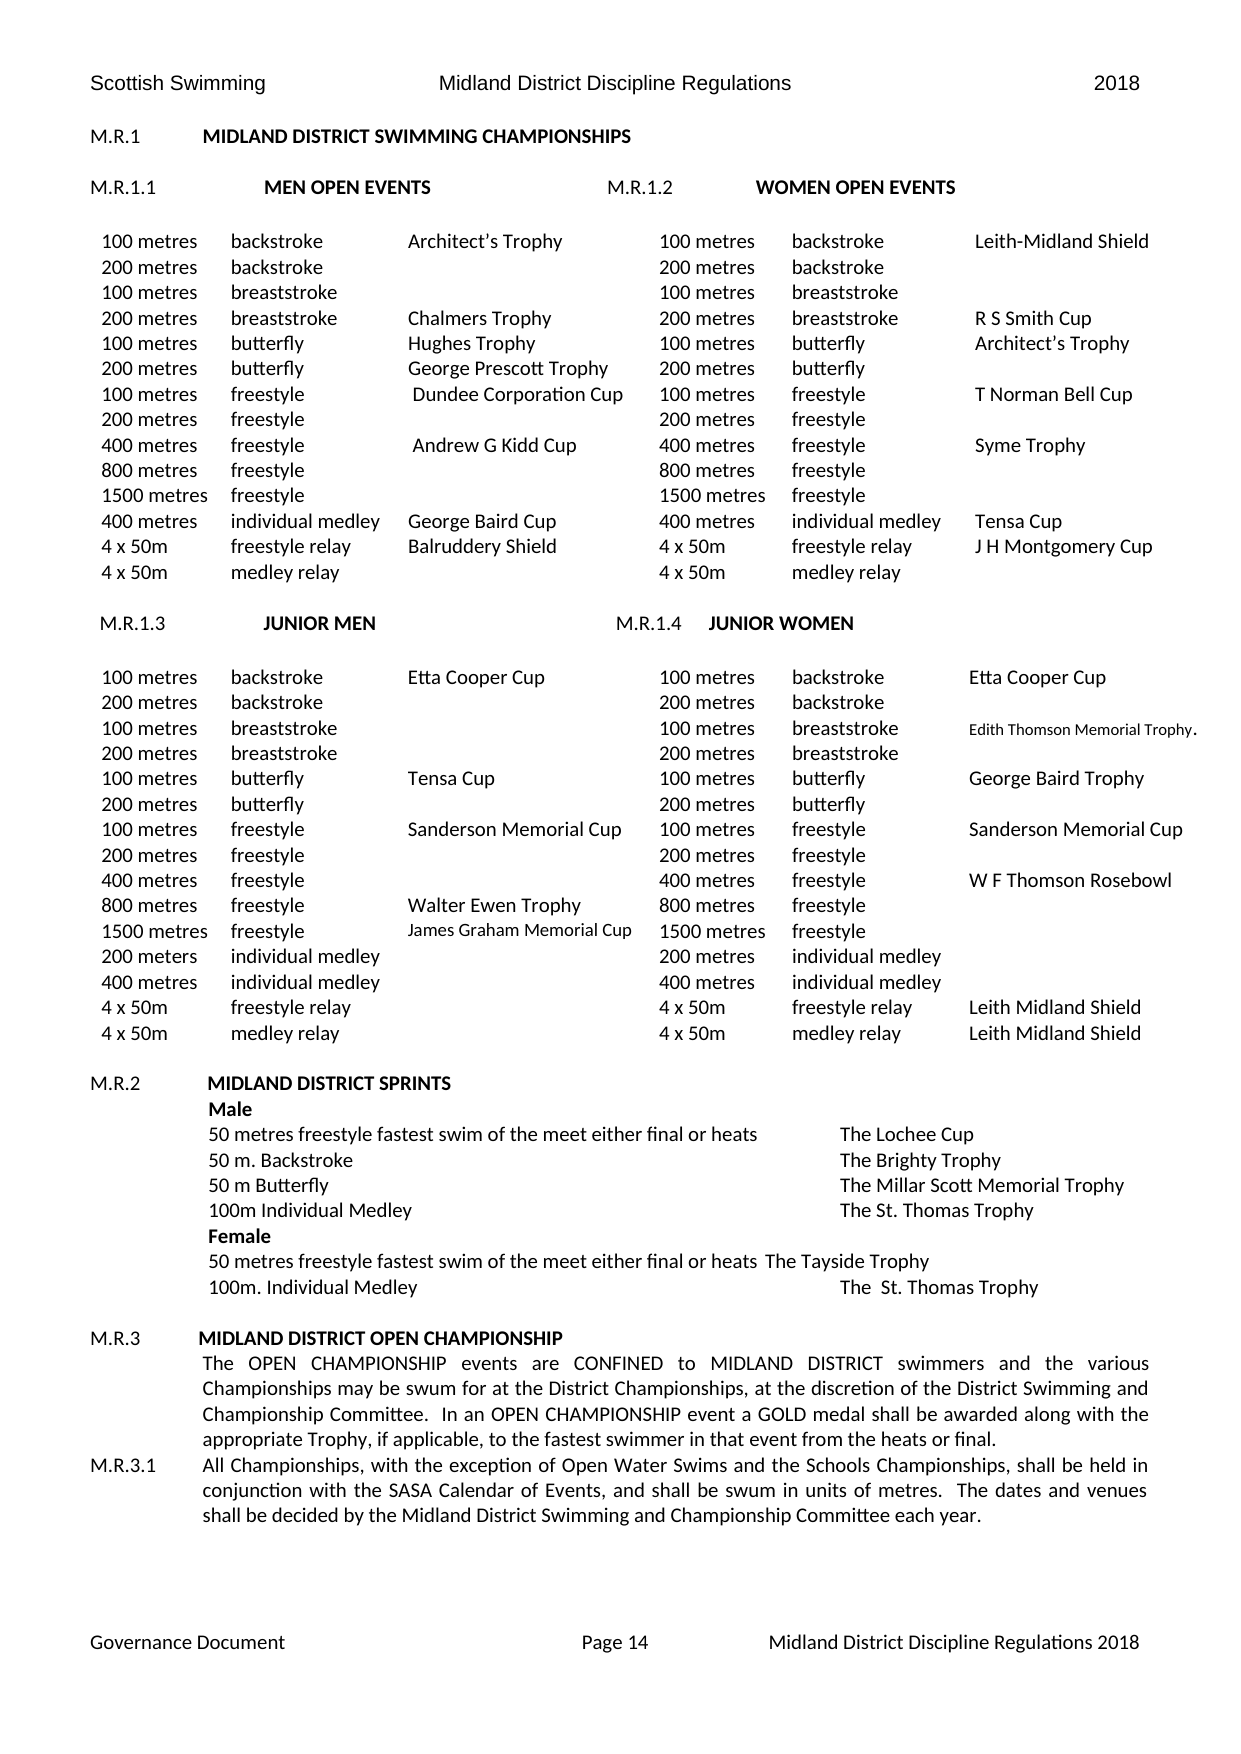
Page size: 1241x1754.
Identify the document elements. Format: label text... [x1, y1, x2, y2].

table_header 100 metres 200 metres 100 metres 200 metres 100 metres 200 metres 100 metres 200 metres 400 metres 800 metres 1500 metres 200 meters 400 metres 4 x 50m 4 x 50m [90, 664, 219, 1045]
table_header Leith-Midland Shield R S Smith Cup Architect’s Trophy T Norman Bell Cup Syme Trophy Tensa Cup J H Montgomery Cup [964, 229, 1223, 584]
text Female [90, 1223, 1150, 1248]
text Male [90, 1096, 1150, 1121]
text 100m Individual Medley The St. Thomas Trophy [90, 1198, 1150, 1223]
text 50 metres freestyle fastest swim of the meet either final or heats The Tayside Trophy [90, 1248, 1150, 1274]
text M.R.3 MIDLAND DISTRICT OPEN CHAMPIONSHIP [90, 1325, 1150, 1350]
table_header 100 metres 200 metres 100 metres 200 metres 100 metres 200 metres 100 metres 200 metres 400 metres 800 metres 1500 metres 200 metres 400 metres 4 x 50m 4 x 50m [648, 664, 781, 1045]
text M.R.1.1 MEN OPEN EVENTS M.R.1.2 WOMEN OPEN EVENTS [90, 174, 1150, 200]
table_header backstroke backstroke breaststroke breaststroke butterfly butterfly freestyle freestyle freestyle freestyle freestyle individual medley individual medley freestyle relay medley relay [219, 664, 396, 1045]
table_header 100 metres 200 metres 100 metres 200 metres 100 metres 200 metres 100 metres 200 metres 400 metres 800 metres 1500 metres 400 metres 4 x 50m 4 x 50m [90, 229, 219, 584]
table_header backstroke backstroke breaststroke breaststroke butterfly butterfly freestyle freestyle freestyle freestyle freestyle individual medley freestyle relay medley relay [219, 229, 397, 584]
text 50 m Butterfly The Millar Scott Memorial Trophy [90, 1172, 1150, 1198]
text 100m. Individual Medley The St. Thomas Trophy [90, 1274, 1150, 1299]
text 50 m. Backstroke The Brighty Trophy [90, 1147, 1150, 1172]
table_header backstroke backstroke breaststroke breaststroke butterfly butterfly freestyle freestyle freestyle freestyle freestyle individual medley freestyle relay medley relay [780, 229, 964, 584]
table_header backstroke backstroke breaststroke breaststroke butterfly butterfly freestyle freestyle freestyle freestyle freestyle individual medley individual medley freestyle relay medley relay [781, 664, 958, 1045]
text M.R.3.1 All Championships, with the exception of Open Water Swims and the Schools Championships, shall be held in conjunction with the SASA Calendar of Events, and shall be swum in units of metres. The dates and venues shall be decided by the Midland District Swimming and Championship Committee each year. [90, 1452, 1150, 1528]
text 50 metres freestyle fastest swim of the meet either final or heats The Lochee Cup [90, 1121, 1150, 1147]
text M.R.1 MIDLAND DISTRICT SWIMMING CHAMPIONSHIPS [90, 123, 1150, 149]
text M.R.2 MIDLAND DISTRICT SPRINTS [90, 1071, 1150, 1096]
text M.R.1.3 JUNIOR MEN M.R.1.4 JUNIOR WOMEN [90, 610, 1150, 635]
table_header 100 metres 200 metres 100 metres 200 metres 100 metres 200 metres 100 metres 200 metres 400 metres 800 metres 1500 metres 400 metres 4 x 50m 4 x 50m [648, 229, 780, 584]
table_header Etta Cooper Cup Edith Thomson Memorial Trophy. George Baird Trophy Sanderson Memorial Cup W F Thomson Rosebowl Leith Midland Shield Leith Midland Shield [958, 664, 1217, 1045]
table_header Architect’s Trophy Chalmers Trophy Hughes Trophy George Prescott Trophy Dundee Corporation Cup Andrew G Kidd Cup George Baird Cup Balruddery Shield [397, 229, 648, 584]
text The OPEN CHAMPIONSHIP events are CONFINED to MIDLAND DISTRICT swimmers and the various Championships may be swum for at the District Championships, at the discretion of the District Swimming and Championship Committee. In an OPEN CHAMPIONSHIP event a GOLD medal shall be awarded along with the appropriate Trophy, if applicable, to the fastest swimmer in that event from the heats or final. [90, 1350, 1150, 1452]
table_header Etta Cooper Cup Tensa Cup Sanderson Memorial Cup Walter Ewen Trophy James Graham Memorial Cup [396, 664, 648, 1045]
